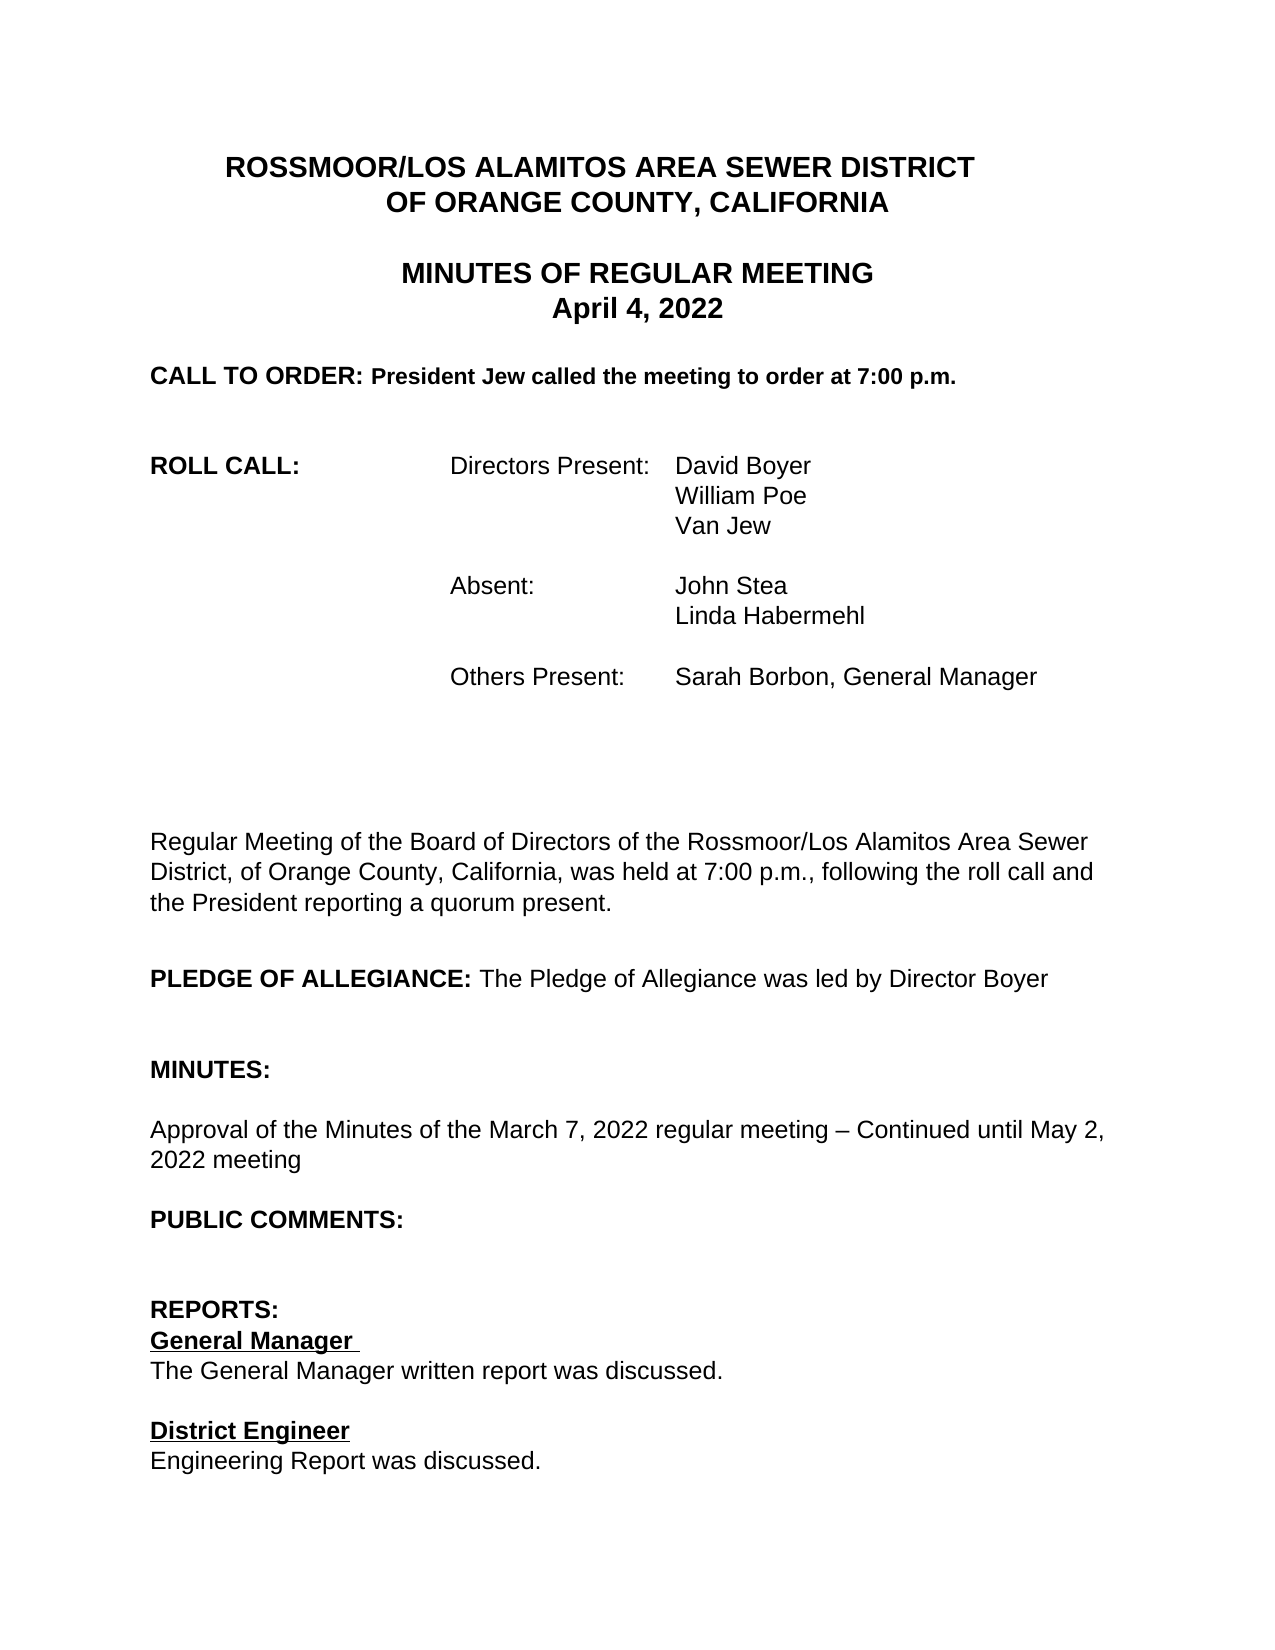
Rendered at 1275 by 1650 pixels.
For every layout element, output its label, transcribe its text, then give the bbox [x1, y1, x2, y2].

text District Engineer [150, 1416, 1125, 1445]
text Van Jew [600, 511, 1125, 540]
text April 4, 2022 [150, 291, 1125, 324]
text Absent: John Stea [150, 571, 1125, 600]
text ROLL CALL: Directors Present: David Boyer [150, 451, 1125, 479]
text PLEDGE OF ALLEGIANCE: The Pledge of Allegiance was led by Director Boyer [150, 964, 1125, 993]
text Approval of the Minutes of the March 7, 2022 regular meeting – Continued until May 2, 2022 meeting [150, 1115, 1125, 1174]
text CALL TO ORDER: President Jew called the meeting to order at 7:00 p.m. [150, 361, 1125, 390]
text Others Present: Sarah Borbon, General Manager [375, 662, 1125, 690]
text PUBLIC COMMENTS: [150, 1205, 1125, 1234]
text Linda Habermehl [150, 601, 1125, 630]
text William Poe [600, 481, 1125, 510]
text OF [150, 185, 1125, 219]
text Regular Meeting of the Board of Directors of the Rossmoor/Los Alamitos Area Sewer District, of Orange County, California, was held at 7:00 p.m., following the roll call and the President reporting a quorum present. [150, 827, 1125, 916]
text General Manager [150, 1326, 1125, 1354]
text Engineering Report was discussed. [150, 1446, 1125, 1475]
text REPORTS: [150, 1296, 1125, 1324]
text ROSSMOOR/LOS ALAMITOS AREA SEWER DISTRICT [150, 150, 1125, 183]
text MINUTES: [150, 1055, 1125, 1083]
text The General Manager written report was discussed. [150, 1356, 1125, 1384]
text MINUTES OF REGULAR MEETING [150, 256, 1125, 289]
